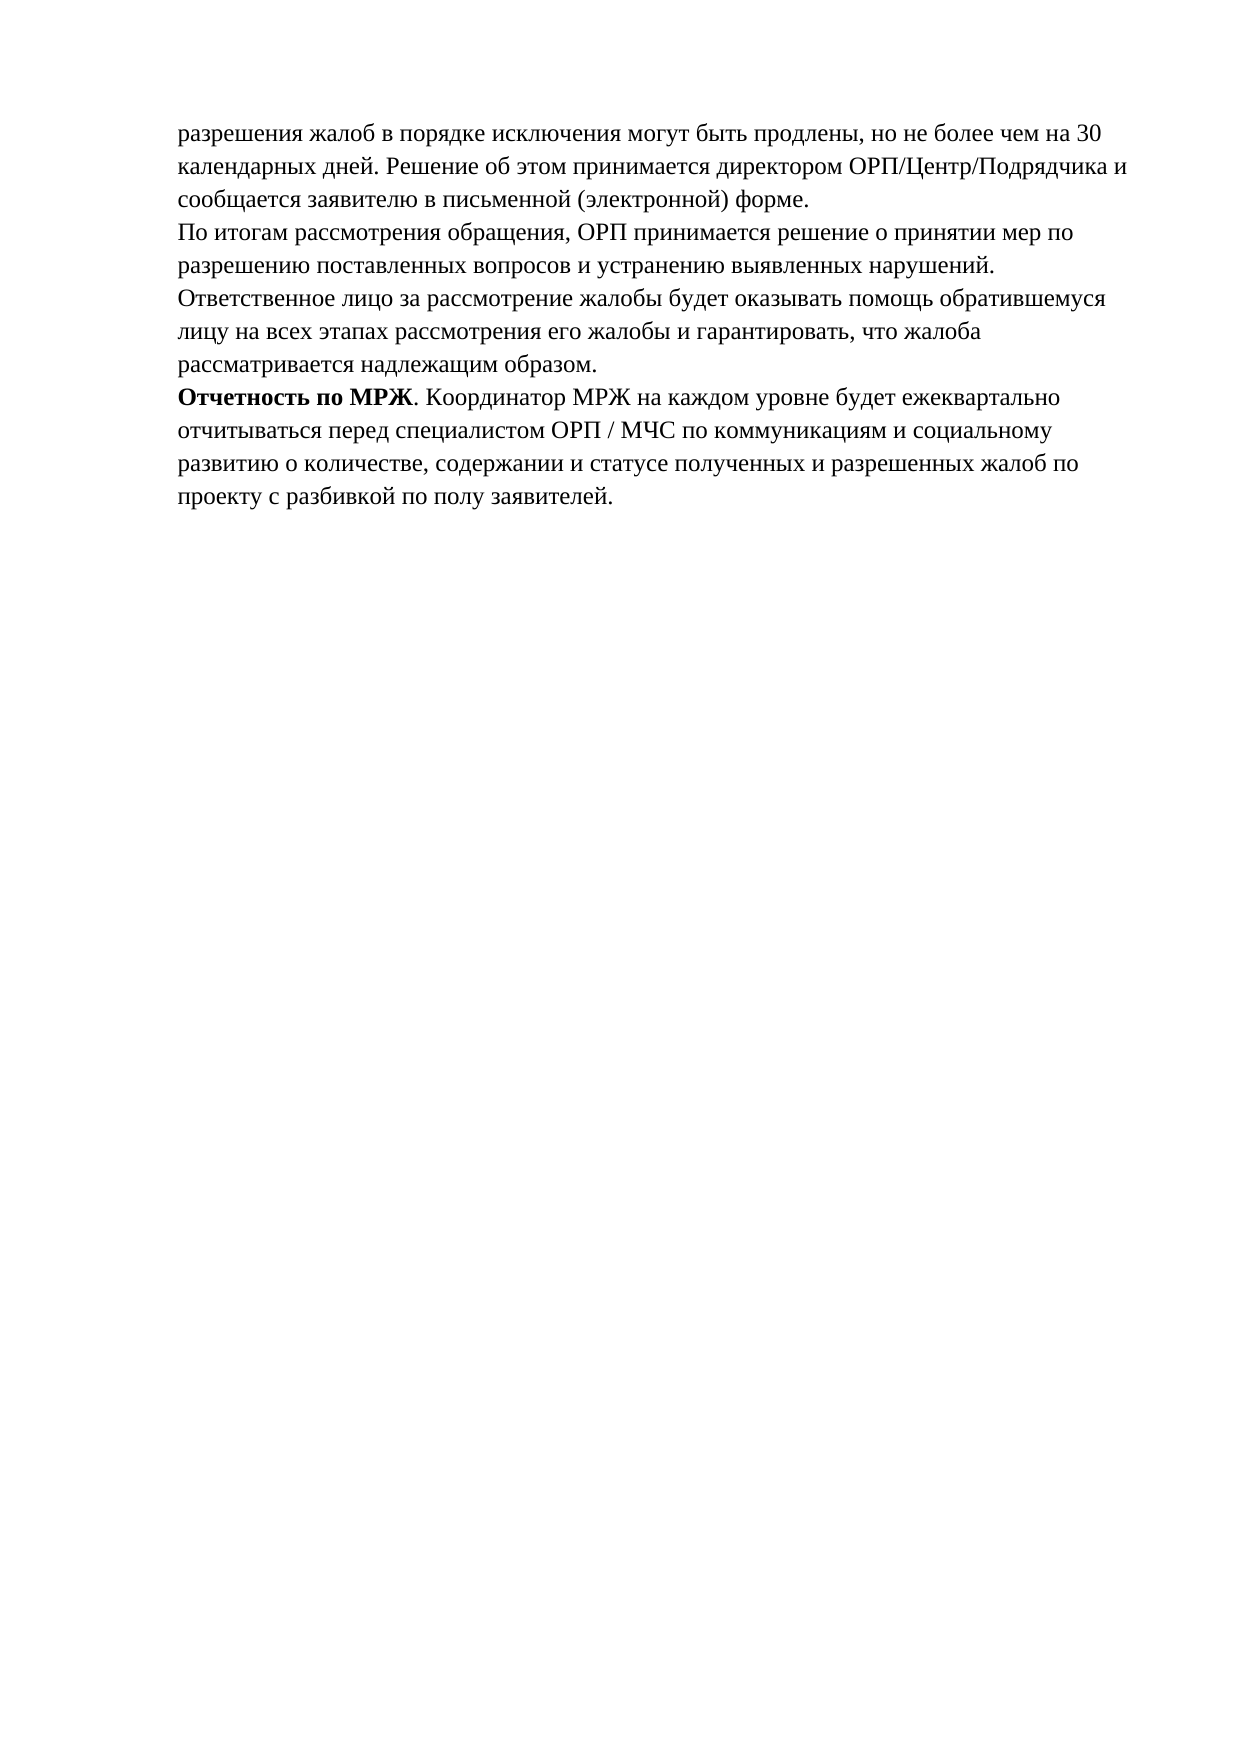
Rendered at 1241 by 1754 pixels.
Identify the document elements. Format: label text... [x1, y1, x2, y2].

text По итогам рассмотрения обращения, ОРП принимается решение о принятии мер по разрешению поставленных вопросов и устранению выявленных нарушений. [177, 217, 1152, 279]
text Отчетность по МРЖ. Координатор МРЖ на каждом уровне будет ежеквартально отчитываться перед специалистом ОРП / МЧС по коммуникациям и социальному развитию о количестве, содержании и статусе полученных и разрешенных жалоб по проекту с разбивкой по полу заявителей. [177, 382, 1152, 510]
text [177, 118, 1152, 213]
text Ответственное лицо за рассмотрение жалобы будет оказывать помощь обратившемуся лицу на всех этапах рассмотрения его жалобы и гарантировать, что жалоба рассматривается надлежащим образом. [177, 283, 1152, 378]
